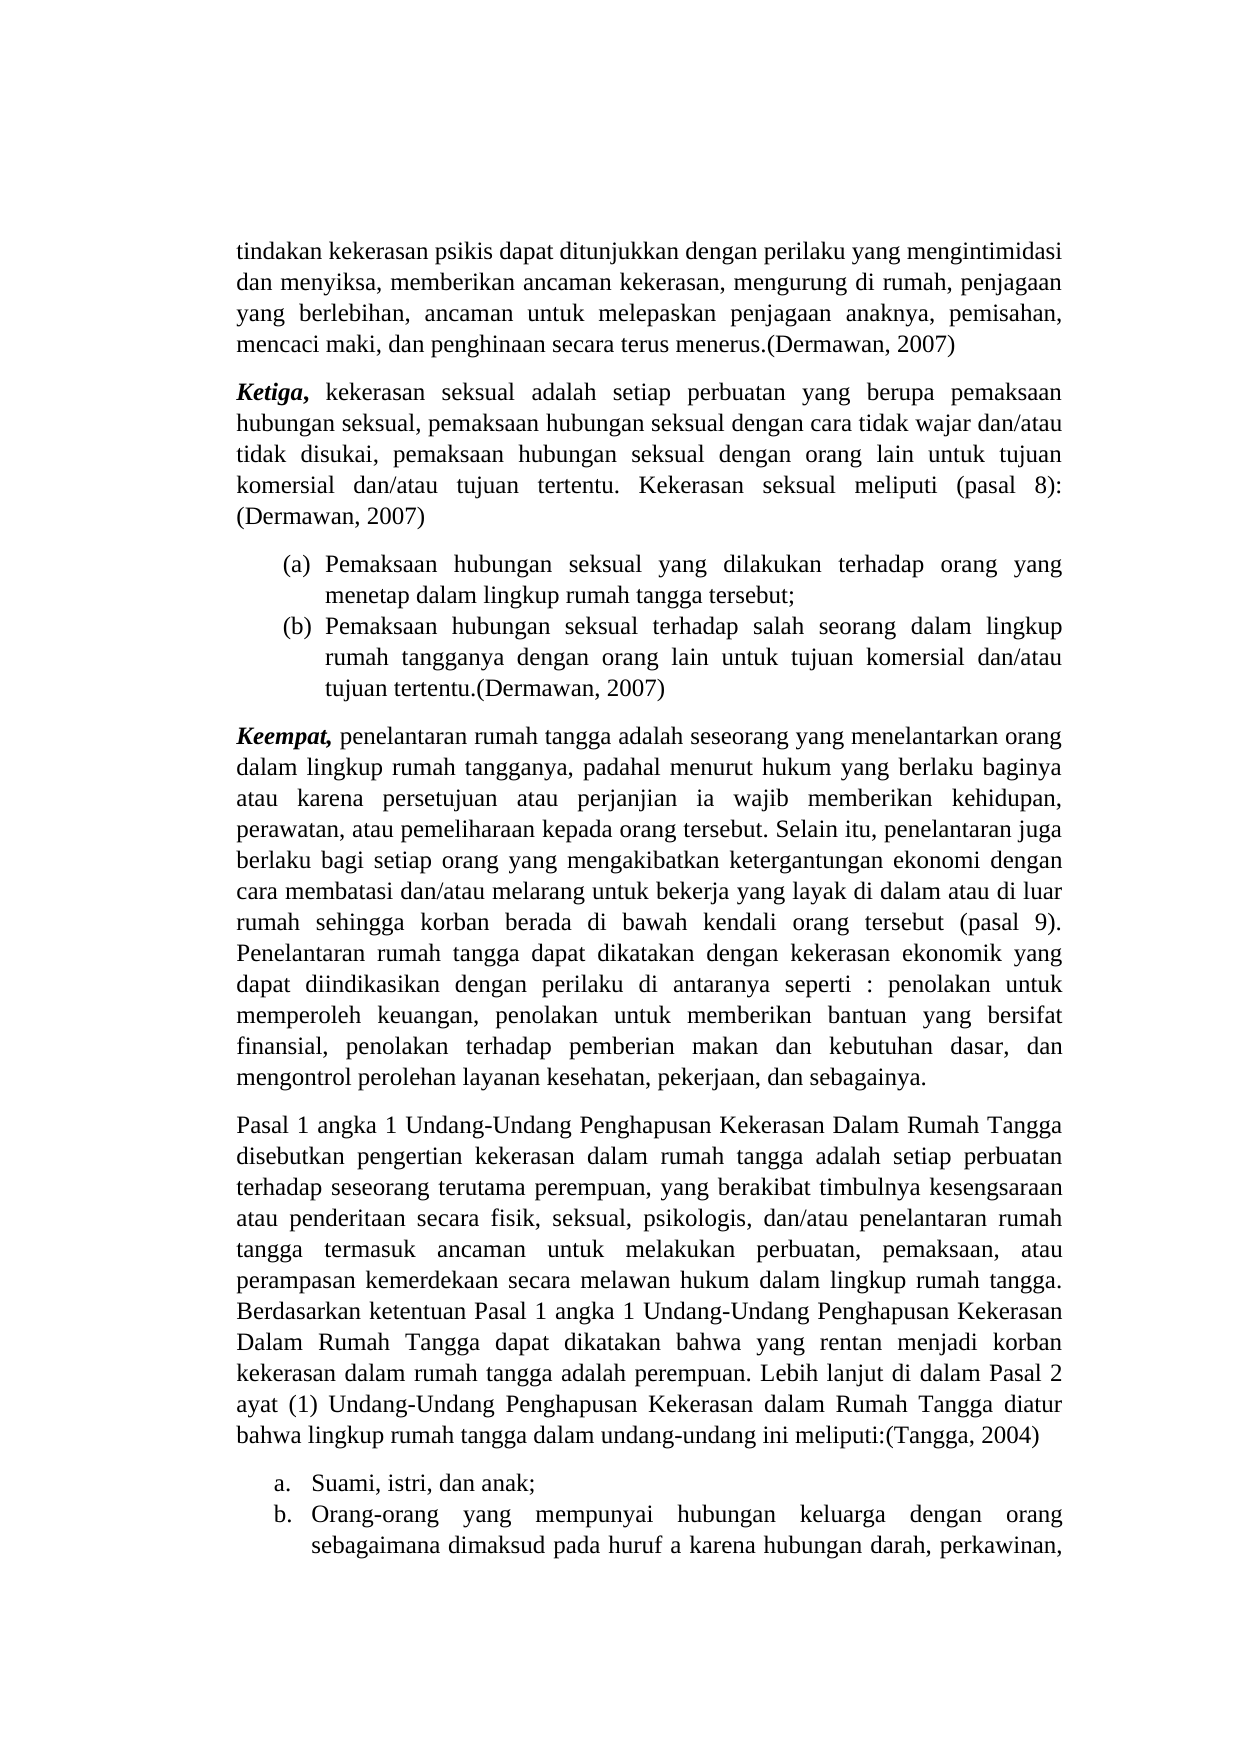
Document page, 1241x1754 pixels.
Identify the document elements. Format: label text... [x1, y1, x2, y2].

list Suami, istri, dan anak; [274, 1468, 1063, 1497]
list Pemaksaan hubungan seksual terhadap salah seorang dalam lingkup rumah tangganya dengan orang lain untuk tujuan komersial dan/atau tujuan tertentu.(Dermawan, 2007) [283, 611, 1063, 702]
list Pemaksaan hubungan seksual yang dilakukan terhadap orang yang menetap dalam lingkup rumah tangga tersebut; [283, 549, 1063, 609]
text Pasal 1 angka 1 Undang-Undang Penghapusan Kekerasan Dalam Rumah Tangga disebutkan pengertian kekerasan dalam rumah tangga adalah setiap perbuatan terhadap seseorang terutama perempuan, yang berakibat timbulnya kesengsaraan atau penderitaan secara fisik, seksual, psikologis, dan/atau penelantaran rumah tangga termasuk ancaman untuk melakukan perbuatan, pemaksaan, atau perampasan kemerdekaan secara melawan hukum dalam lingkup rumah tangga. Berdasarkan ketentuan Pasal 1 angka 1 Undang-Undang Penghapusan Kekerasan Dalam Rumah Tangga dapat dikatakan bahwa yang rentan menjadi korban kekerasan dalam rumah tangga adalah perempuan. Lebih lanjut di dalam Pasal 2 ayat (1) Undang-Undang Penghapusan Kekerasan dalam Rumah Tangga diatur bahwa lingkup rumah tangga dalam undang-undang ini meliputi:(Tangga, 2004) [236, 1110, 1063, 1449]
text Keempat, penelantaran rumah tangga adalah seseorang yang menelantarkan orang dalam lingkup rumah tangganya, padahal menurut hukum yang berlaku baginya atau karena persetujuan atau perjanjian ia wajib memberikan kehidupan, perawatan, atau pemeliharaan kepada orang tersebut. Selain itu, penelantaran juga berlaku bagi setiap orang yang mengakibatkan ketergantungan ekonomi dengan cara membatasi dan/atau melarang untuk bekerja yang layak di dalam atau di luar rumah sehingga korban berada di bawah kendali orang tersebut (pasal 9). Penelantaran rumah tangga dapat dikatakan dengan kekerasan ekonomik yang dapat diindikasikan dengan perilaku di antaranya seperti : penolakan untuk memperoleh keuangan, penolakan untuk memberikan bantuan yang bersifat finansial, penolakan terhadap pemberian makan dan kebutuhan dasar, dan mengontrol perolehan layanan kesehatan, pekerjaan, dan sebagainya. [236, 721, 1063, 1091]
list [274, 1499, 1063, 1559]
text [236, 236, 1063, 358]
text Ketiga, kekerasan seksual adalah setiap perbuatan yang berupa pemaksaan hubungan seksual, pemaksaan hubungan seksual dengan cara tidak wajar dan/atau tidak disukai, pemaksaan hubungan seksual dengan orang lain untuk tujuan komersial dan/atau tujuan tertentu. Kekerasan seksual meliputi (pasal 8):(Dermawan, 2007) [236, 377, 1063, 530]
